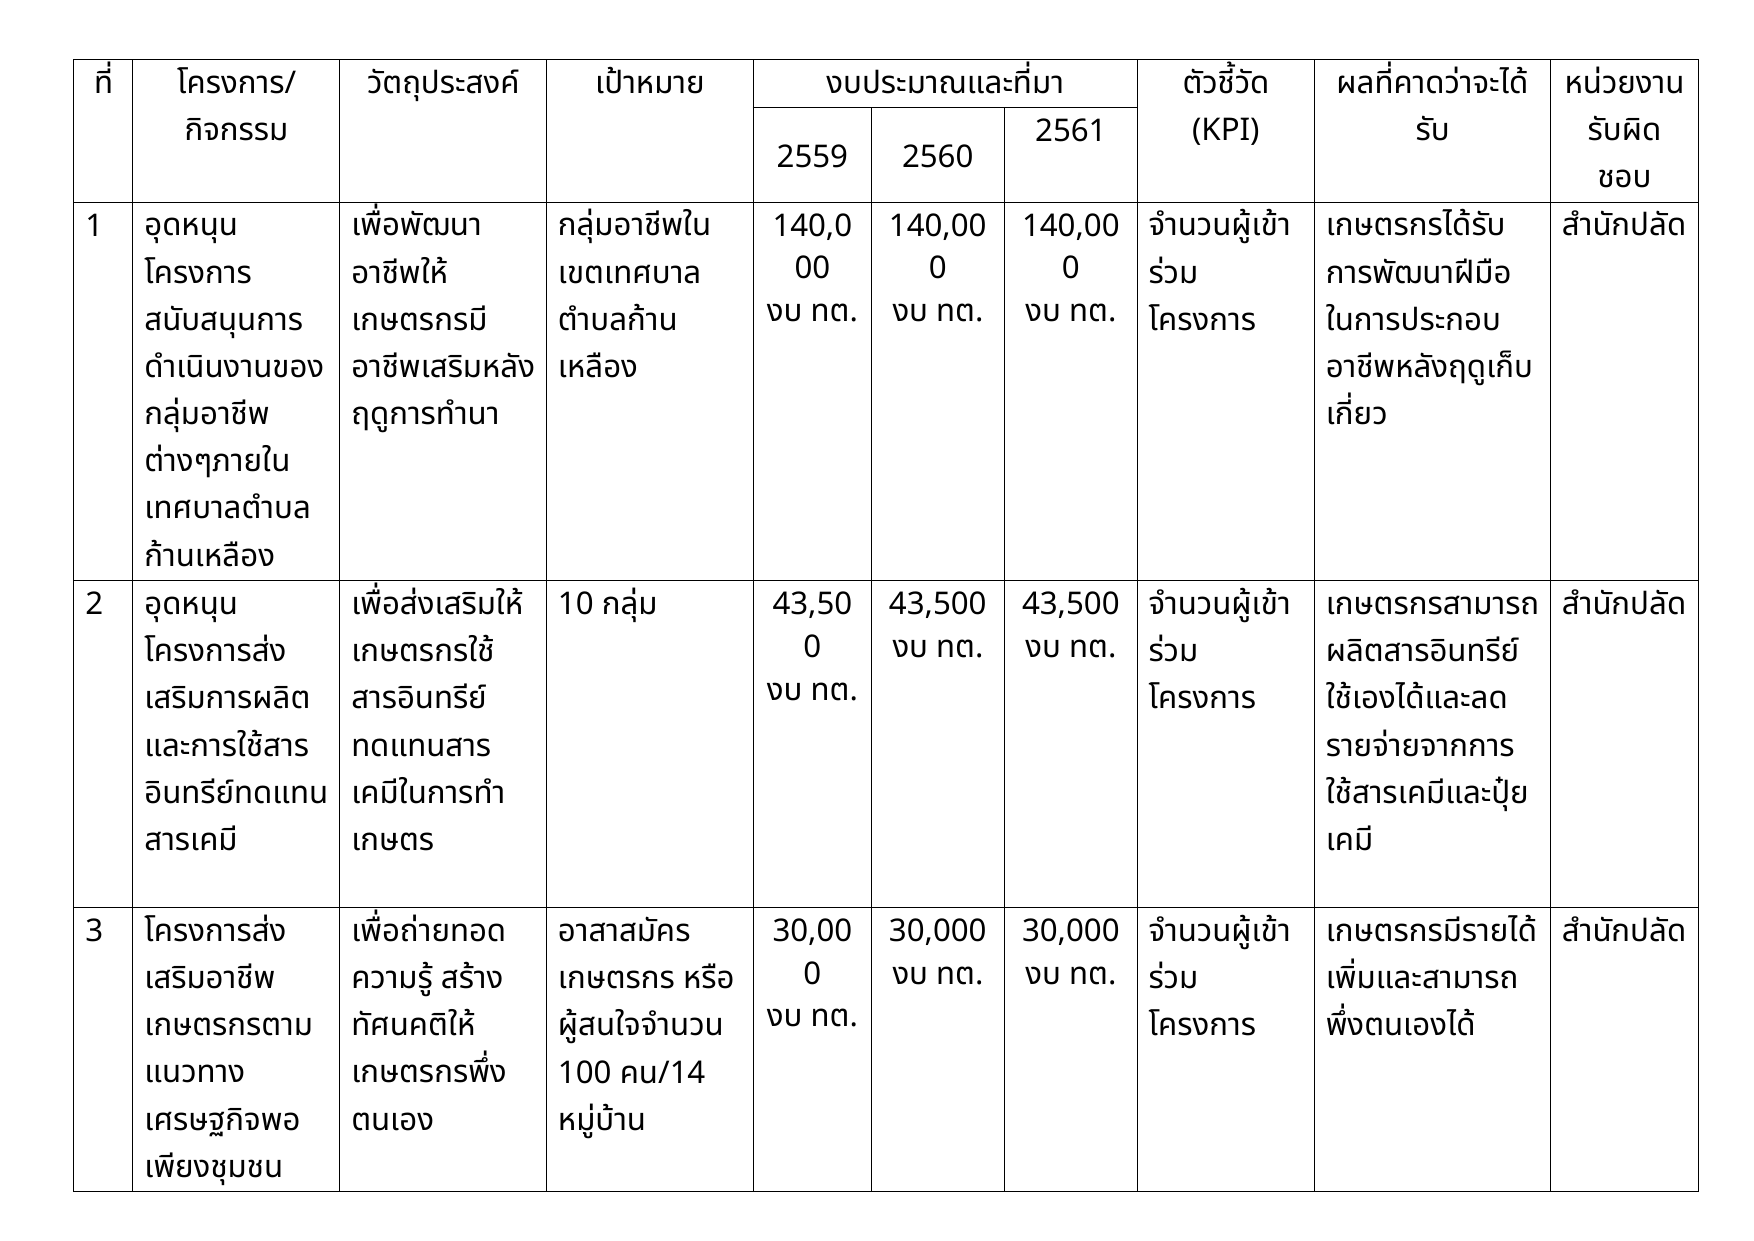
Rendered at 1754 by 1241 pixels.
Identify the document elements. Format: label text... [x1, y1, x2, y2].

table_header ที่ [74, 60, 132, 202]
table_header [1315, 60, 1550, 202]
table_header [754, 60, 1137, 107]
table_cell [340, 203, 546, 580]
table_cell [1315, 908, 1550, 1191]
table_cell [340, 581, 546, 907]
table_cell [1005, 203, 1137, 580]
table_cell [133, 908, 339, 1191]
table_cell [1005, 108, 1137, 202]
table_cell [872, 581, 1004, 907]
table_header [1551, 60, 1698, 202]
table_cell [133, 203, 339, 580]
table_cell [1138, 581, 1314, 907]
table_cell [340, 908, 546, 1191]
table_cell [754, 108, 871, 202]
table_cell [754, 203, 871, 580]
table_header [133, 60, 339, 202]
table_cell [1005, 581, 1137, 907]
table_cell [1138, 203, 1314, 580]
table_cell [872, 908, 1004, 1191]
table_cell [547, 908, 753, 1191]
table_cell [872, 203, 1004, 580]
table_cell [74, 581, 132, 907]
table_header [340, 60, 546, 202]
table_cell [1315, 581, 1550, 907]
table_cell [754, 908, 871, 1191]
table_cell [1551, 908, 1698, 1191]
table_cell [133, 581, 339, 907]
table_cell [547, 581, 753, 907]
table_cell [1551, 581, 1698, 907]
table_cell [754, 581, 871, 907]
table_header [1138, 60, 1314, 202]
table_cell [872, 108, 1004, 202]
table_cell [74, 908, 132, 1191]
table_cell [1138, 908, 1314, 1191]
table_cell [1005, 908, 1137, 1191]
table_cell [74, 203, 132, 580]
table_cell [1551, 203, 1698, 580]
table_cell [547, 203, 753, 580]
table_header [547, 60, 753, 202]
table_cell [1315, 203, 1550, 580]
